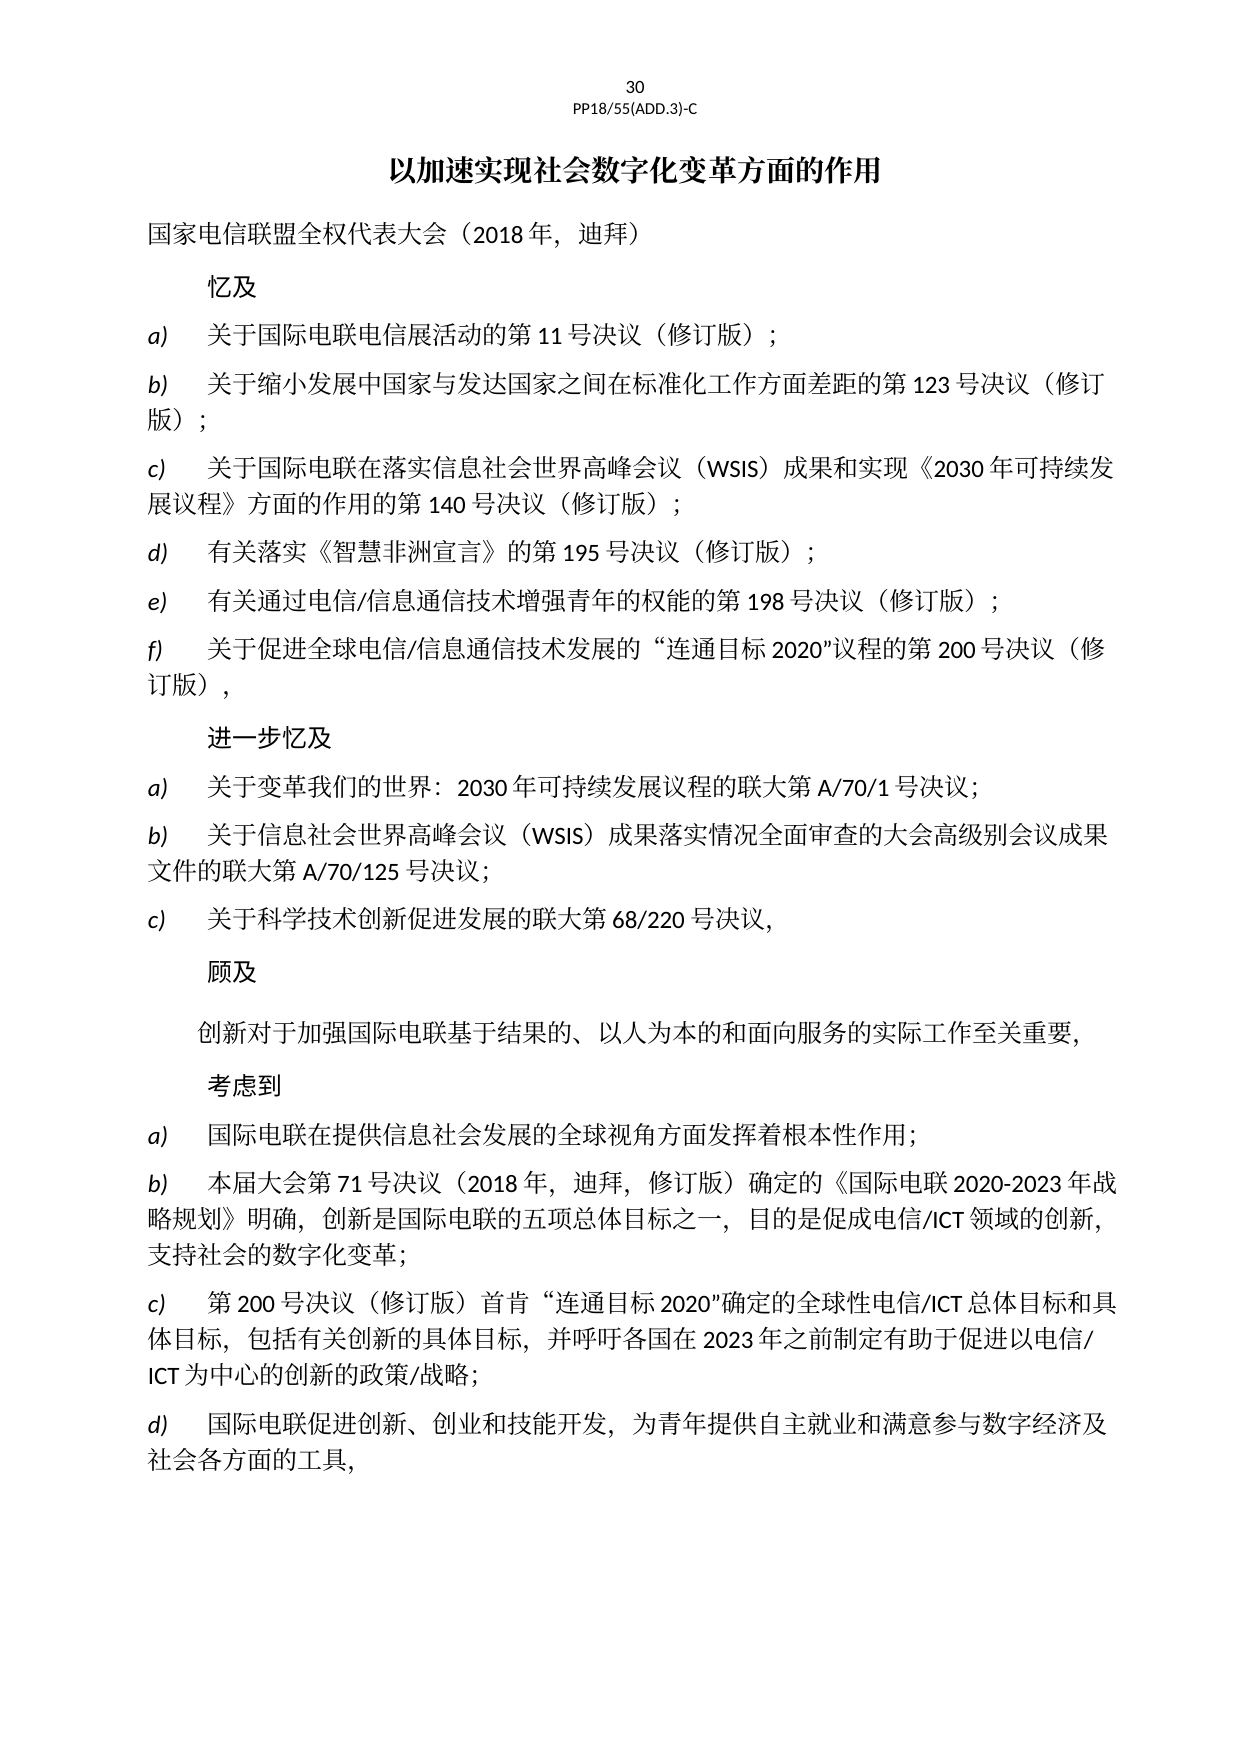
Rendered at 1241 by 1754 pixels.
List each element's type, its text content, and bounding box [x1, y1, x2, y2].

text a) 关于国际电联电信展活动的第11号决议（修订版）； [148, 316, 1122, 352]
text b) 关于缩小发展中国家与发达国家之间在标准化工作方面差距的第123号决议（修订版）； [148, 364, 1122, 436]
title 创新对于加强国际电联基于结果的、以人为本的和面向服务的实际工作至关重要， [148, 1014, 1122, 1050]
text c) 第200号决议（修订版）首肯“连通目标2020”确定的全球性电信/ICT总体目标和具体目标，包括有关创新的具体目标，并呼吁各国在2023年之前制定有助于促进以电信/ICT为中心的创新的政策/战略； [148, 1284, 1122, 1392]
text b) 本届大会第71号决议（2018年，迪拜，修订版）确定的《国际电联2020-2023年战略规划》明确，创新是国际电联的五项总体目标之一，目的是促成电信/ICT领域的创新，支持社会的数字化变革； [148, 1164, 1122, 1272]
text 进一步忆及 [207, 718, 1122, 755]
text d) 国际电联促进创新、创业和技能开发，为青年提供自主就业和满意参与数字经济及社会各方面的工具， [148, 1404, 1122, 1476]
text c) 关于国际电联在落实信息社会世界高峰会议（WSIS）成果和实现《2030年可持续发展议程》方面的作用的第140号决议（修订版）； [148, 449, 1122, 521]
text 顾及 [207, 953, 1122, 989]
text b) 关于信息社会世界高峰会议（WSIS）成果落实情况全面审查的大会高级别会议成果文件的联大第A/70/125号决议； [148, 816, 1122, 888]
text c) 关于科学技术创新促进发展的联大第68/220号决议， [148, 900, 1122, 936]
text 考虑到 [207, 1067, 1122, 1103]
title 以加速实现社会数字化变革方面的作用 [148, 148, 1122, 189]
text 忆及 [207, 267, 1122, 303]
text d) 有关落实《智慧非洲宣言》的第195号决议（修订版）； [148, 533, 1122, 569]
title 国家电信联盟全权代表大会（2018年，迪拜） [148, 214, 1122, 251]
text a) 关于变革我们的世界：2030年可持续发展议程的联大第A/70/1号决议； [148, 767, 1122, 803]
text f) 关于促进全球电信/信息通信技术发展的“连通目标2020”议程的第200号决议（修订版）， [148, 630, 1122, 702]
text a) 国际电联在提供信息社会发展的全球视角方面发挥着根本性作用； [148, 1115, 1122, 1151]
text e) 有关通过电信/信息通信技术增强青年的权能的第198号决议（修订版）； [148, 582, 1122, 617]
